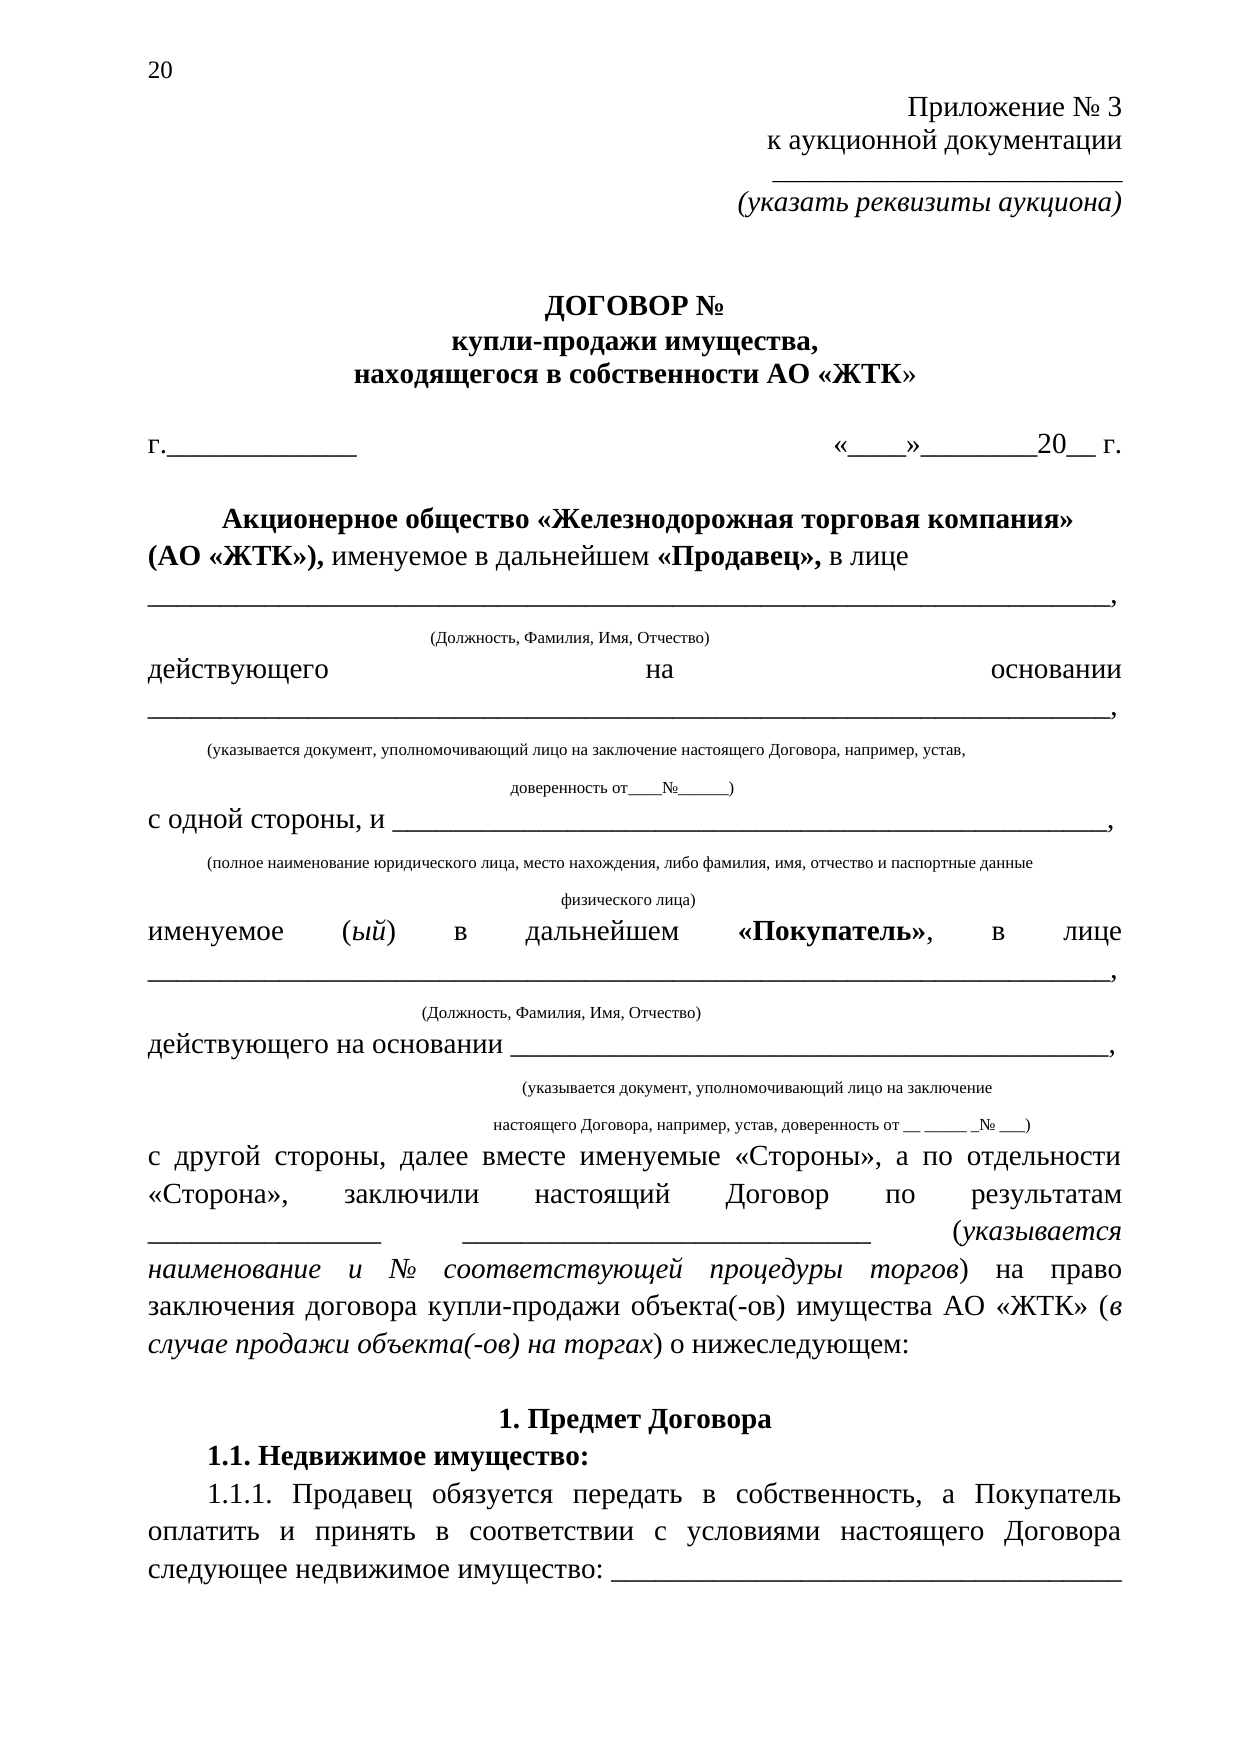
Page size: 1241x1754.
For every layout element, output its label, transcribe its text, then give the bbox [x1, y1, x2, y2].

text (указать реквизиты аукциона) [148, 184, 1122, 218]
text 1. Предмет Договора [148, 1398, 1122, 1436]
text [148, 1473, 1122, 1586]
text (указывается документ, уполномочивающий лицо на заключение настоящего Договора, например, устав, [148, 723, 1122, 761]
text физического лица) [148, 873, 1122, 911]
text действующего на основании _________________________________________, [148, 1023, 1122, 1061]
text с одной стороны, и _________________________________________________, [148, 798, 1122, 836]
text купли-продажи имущества, [148, 323, 1122, 356]
text (полное наименование юридического лица, место нахождения, либо фамилия, имя, отчество и паспортные данные [148, 836, 1122, 873]
text 1.1. Недвижимое имущество: [148, 1436, 1122, 1473]
text настоящего Договора, например, устав, доверенность от __ _____ _№ ___) [148, 1098, 1122, 1136]
text Акционерное общество «Железнодорожная торговая компания» (АО «ЖТК»), именуемое в дальнейшем «Продавец», в лице __________________________________________________________________, [148, 498, 1122, 611]
text (Должность, Фамилия, Имя, Отчество) [148, 611, 1122, 648]
text находящегося в собственности АО «ЖТК» [148, 356, 1122, 390]
text с другой стороны, далее вместе именуемые «Стороны», а по отдельности «Сторона», заключили настоящий Договор по результатам ________________ ____________________________ (указывается наименование и № соответствующей процедуры торгов) на право заключения договора купли-продажи объекта(-ов) имущества АО «ЖТК» (в случае продажи объекта(-ов) на торгах) о нижеследующем: [148, 1136, 1122, 1361]
text г._____________ «____»________20__ г. [148, 423, 1122, 498]
text действующего на основании __________________________________________________________________, [148, 648, 1122, 723]
text (указывается документ, уполномочивающий лицо на заключение [148, 1061, 1122, 1098]
text (Должность, Фамилия, Имя, Отчество) [148, 986, 1122, 1023]
text доверенность от____№______) [148, 761, 1122, 798]
text ДОГОВОР № [148, 285, 1122, 323]
text ____________________________ [148, 156, 1122, 184]
text к аукционной документации [148, 122, 1122, 156]
text Приложение № 3 [664, 89, 1122, 122]
text именуемое (ый) в дальнейшем «Покупатель», в лице __________________________________________________________________, [148, 911, 1122, 986]
